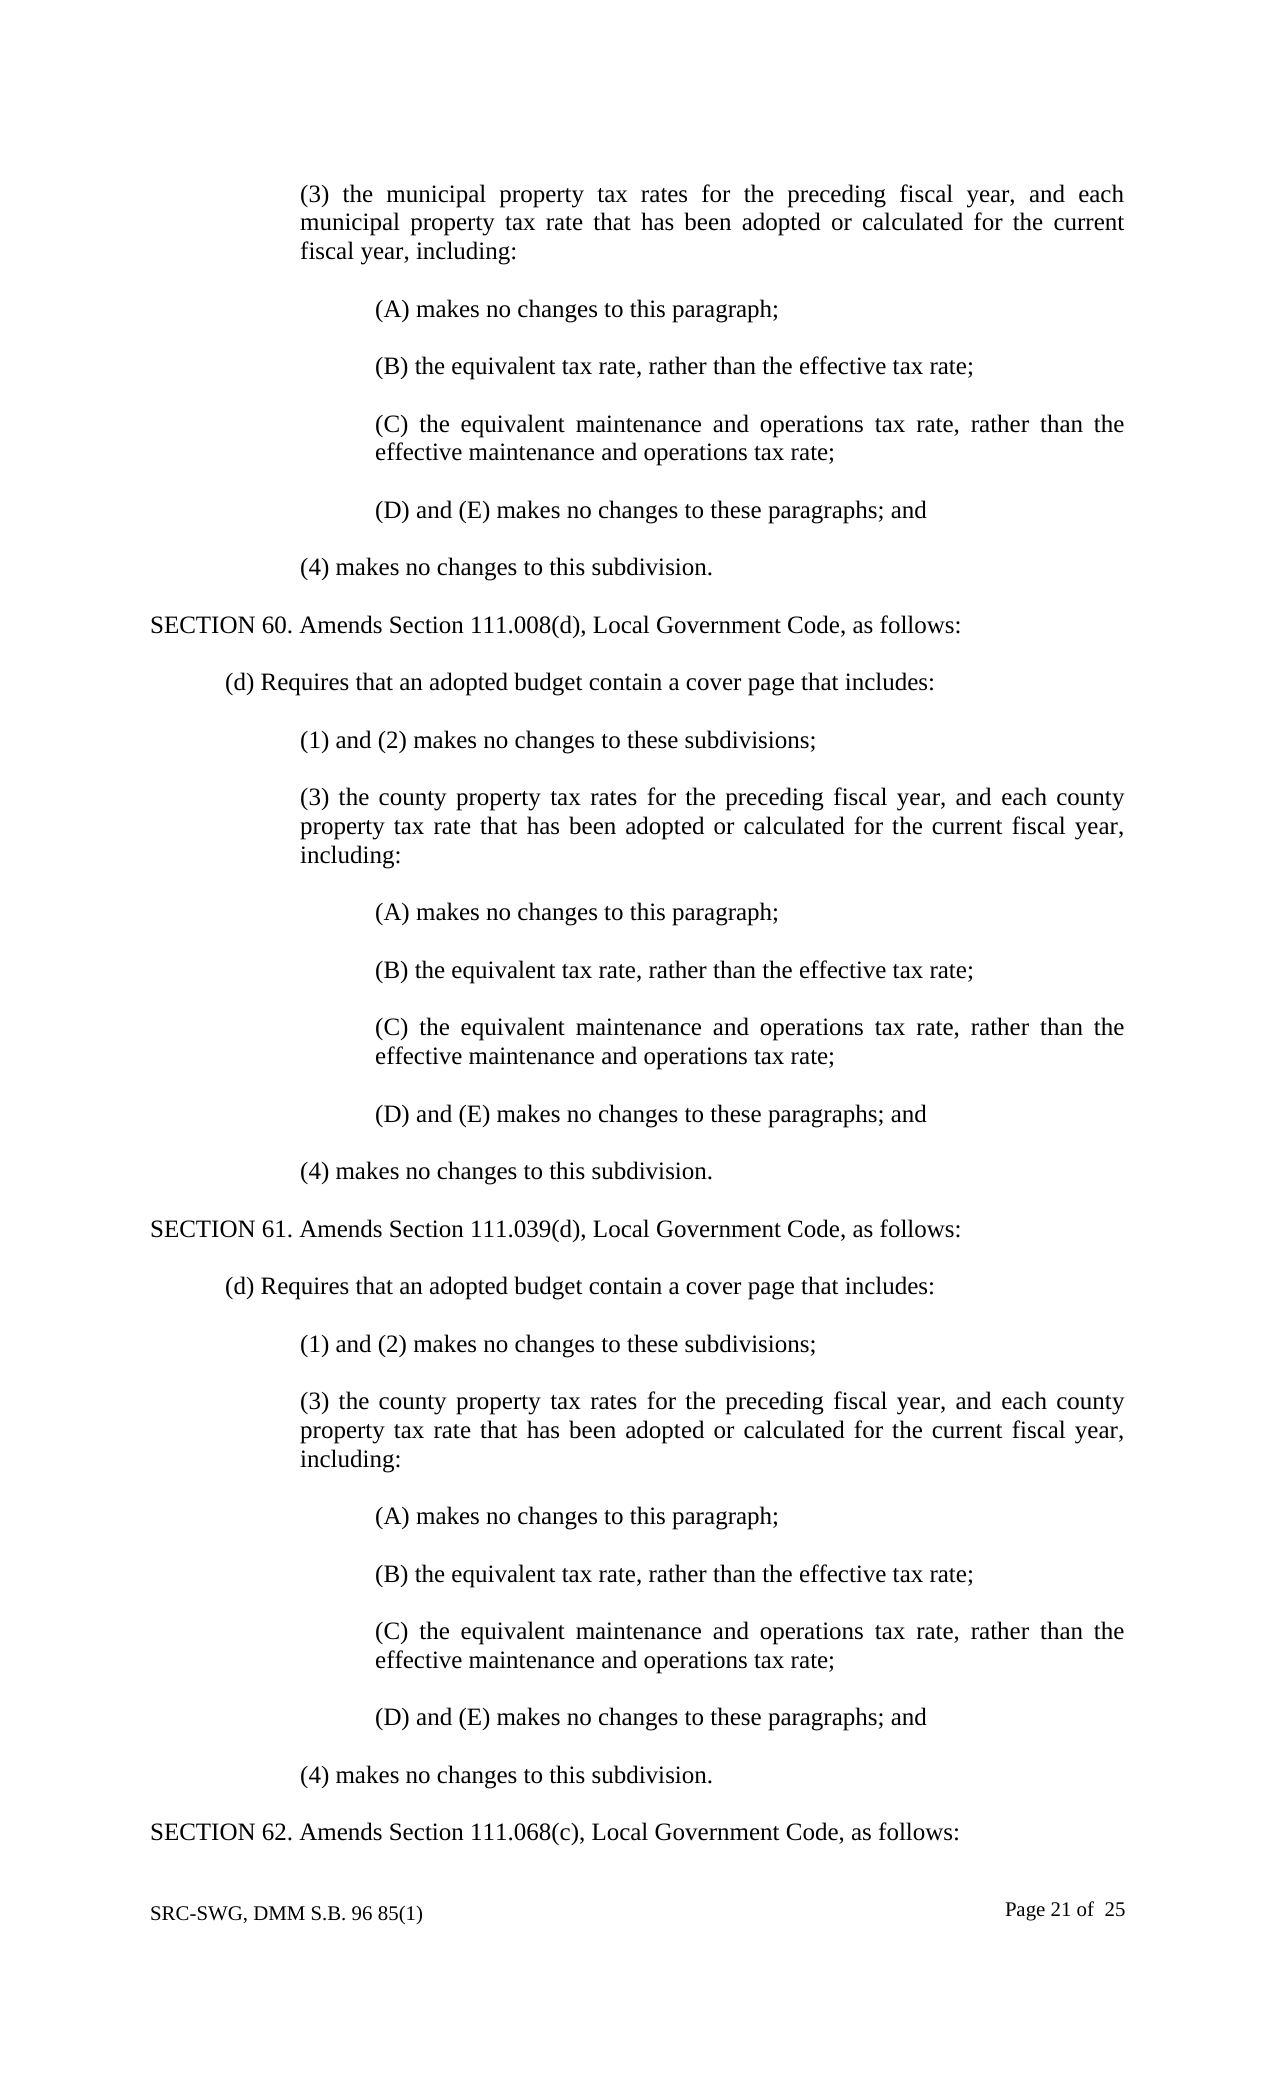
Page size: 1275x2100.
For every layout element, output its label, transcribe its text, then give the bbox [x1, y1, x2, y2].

text (d) Requires that an adopted budget contain a cover page that includes: [225, 667, 1125, 696]
text SECTION 61. Amends Section 111.039(d), Local Government Code, as follows: [150, 1214, 1125, 1242]
text (D) and (E) makes no changes to these paragraphs; and [375, 495, 1125, 524]
text (4) makes no changes to this subdivision. [300, 1760, 1125, 1789]
text (4) makes no changes to this subdivision. [300, 552, 1125, 581]
text (A) makes no changes to this paragraph; [375, 1501, 1125, 1530]
text (3) the municipal property tax rates for the preceding fiscal year, and each municipal property tax rate that has been adopted or calculated for the current fiscal year, including: [300, 179, 1125, 265]
text (C) the equivalent maintenance and operations tax rate, rather than the effective maintenance and operations tax rate; [375, 409, 1125, 466]
text SECTION 62. Amends Section 111.068(c), Local Government Code, as follows: [150, 1817, 1125, 1846]
text (d) Requires that an adopted budget contain a cover page that includes: [225, 1271, 1125, 1300]
text (C) the equivalent maintenance and operations tax rate, rather than the effective maintenance and operations tax rate; [375, 1616, 1125, 1674]
text (D) and (E) makes no changes to these paragraphs; and [375, 1099, 1125, 1127]
text (B) the equivalent tax rate, rather than the effective tax rate; [375, 1559, 1125, 1587]
text (1) and (2) makes no changes to these subdivisions; [300, 725, 1125, 754]
text SECTION 60. Amends Section 111.008(d), Local Government Code, as follows: [150, 610, 1125, 639]
text (B) the equivalent tax rate, rather than the effective tax rate; [375, 955, 1125, 984]
text (D) and (E) makes no changes to these paragraphs; and [375, 1702, 1125, 1731]
text (A) makes no changes to this paragraph; [375, 294, 1125, 322]
text (A) makes no changes to this paragraph; [375, 897, 1125, 926]
text (4) makes no changes to this subdivision. [300, 1156, 1125, 1185]
text (B) the equivalent tax rate, rather than the effective tax rate; [375, 351, 1125, 380]
text (C) the equivalent maintenance and operations tax rate, rather than the effective maintenance and operations tax rate; [375, 1012, 1125, 1070]
text (1) and (2) makes no changes to these subdivisions; [300, 1329, 1125, 1357]
